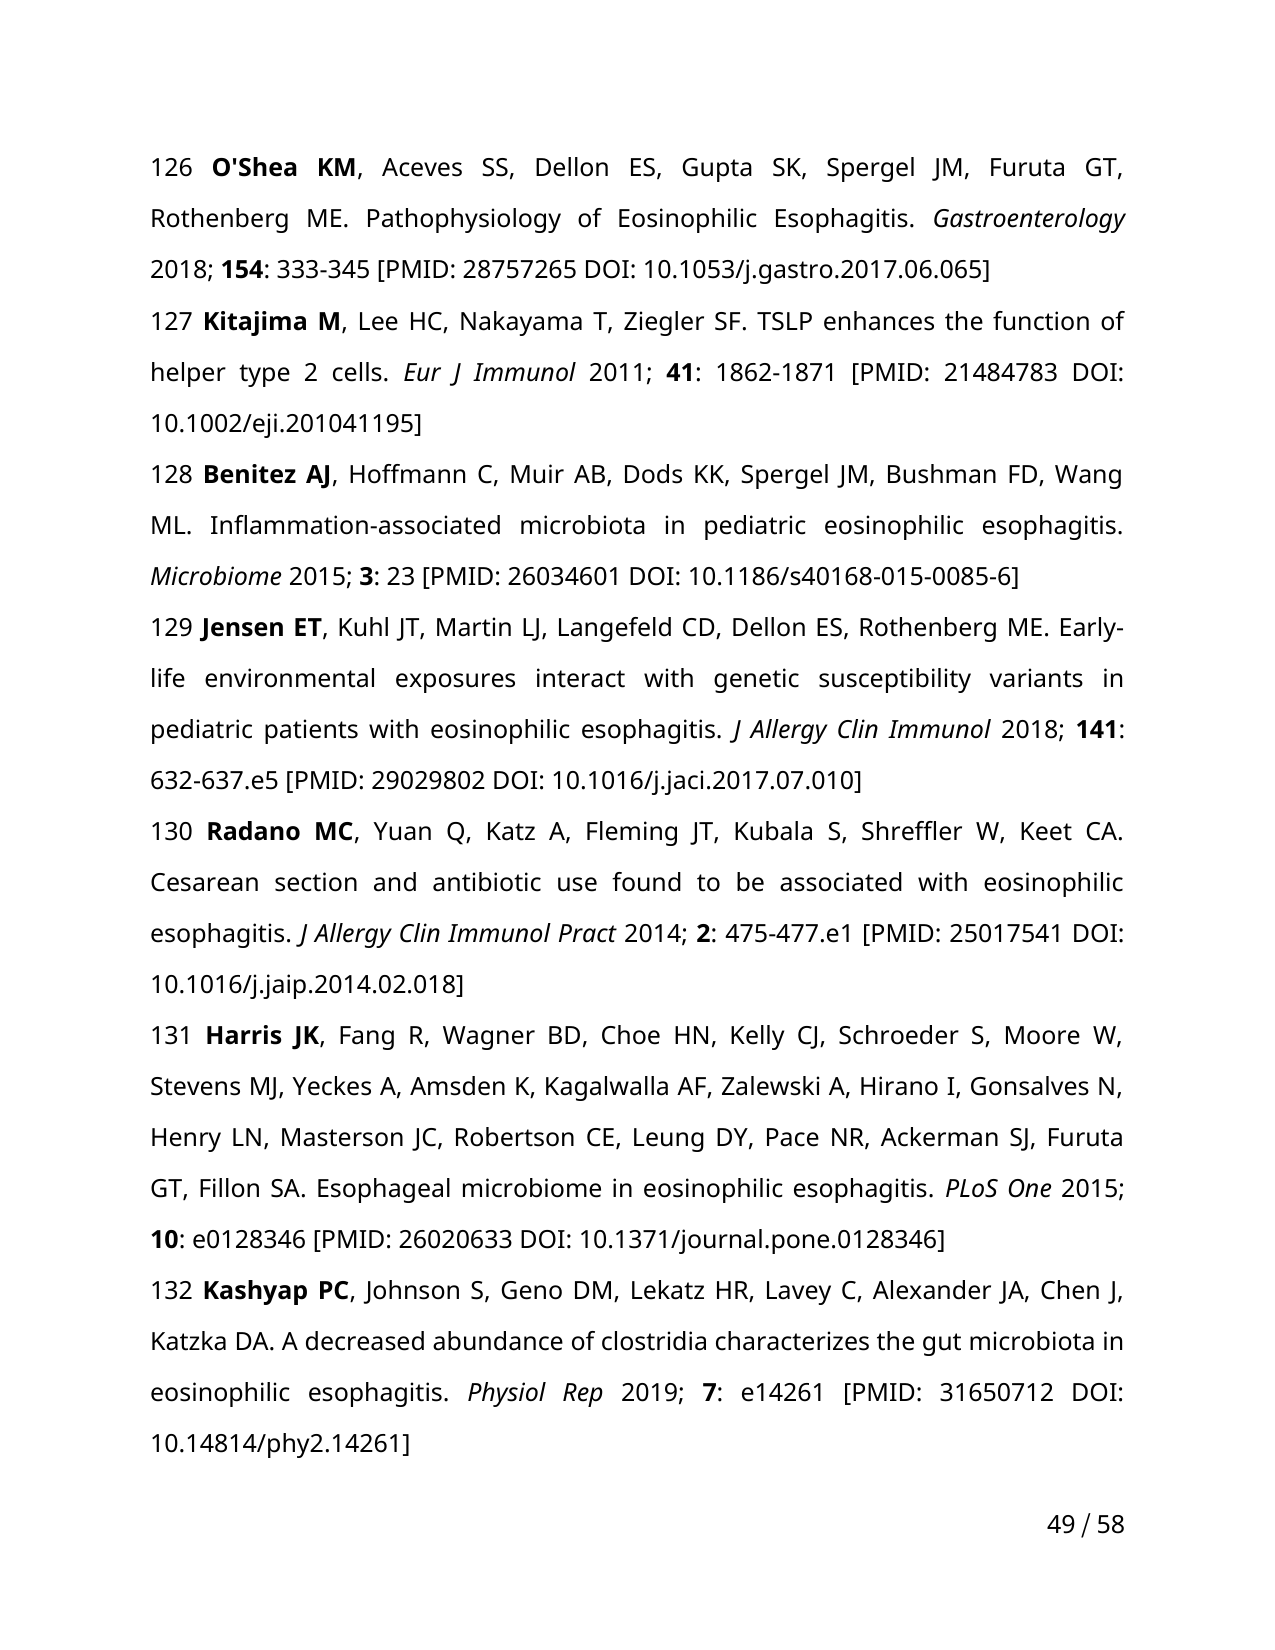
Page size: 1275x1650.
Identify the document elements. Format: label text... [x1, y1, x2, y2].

text 132 Kashyap PC, Johnson S, Geno DM, Lekatz HR, Lavey C, Alexander JA, Chen J, Katzka DA. A decreased abundance of clostridia characterizes the gut microbiota in eosinophilic esophagitis. Physiol Rep 2019; 7: e14261 [PMID: 31650712 DOI: 10.14814/phy2.14261] [150, 1273, 1125, 1460]
text 126 O'Shea KM, Aceves SS, Dellon ES, Gupta SK, Spergel JM, Furuta GT, Rothenberg ME. Pathophysiology of Eosinophilic Esophagitis. Gastroenterology 2018; 154: 333-345 [PMID: 28757265 DOI: 10.1053/j.gastro.2017.06.065] [150, 150, 1125, 286]
text 131 Harris JK, Fang R, Wagner BD, Choe HN, Kelly CJ, Schroeder S, Moore W, Stevens MJ, Yeckes A, Amsden K, Kagalwalla AF, Zalewski A, Hirano I, Gonsalves N, Henry LN, Masterson JC, Robertson CE, Leung DY, Pace NR, Ackerman SJ, Furuta GT, Fillon SA. Esophageal microbiome in eosinophilic esophagitis. PLoS One 2015; 10: e0128346 [PMID: 26020633 DOI: 10.1371/journal.pone.0128346] [150, 1018, 1125, 1256]
text 129 Jensen ET, Kuhl JT, Martin LJ, Langefeld CD, Dellon ES, Rothenberg ME. Early-life environmental exposures interact with genetic susceptibility variants in pediatric patients with eosinophilic esophagitis. J Allergy Clin Immunol 2018; 141: 632-637.e5 [PMID: 29029802 DOI: 10.1016/j.jaci.2017.07.010] [150, 609, 1125, 797]
text 128 Benitez AJ, Hoffmann C, Muir AB, Dods KK, Spergel JM, Bushman FD, Wang ML. Inflammation-associated microbiota in pediatric eosinophilic esophagitis. Microbiome 2015; 3: 23 [PMID: 26034601 DOI: 10.1186/s40168-015-0085-6] [150, 456, 1125, 592]
text 130 Radano MC, Yuan Q, Katz A, Fleming JT, Kubala S, Shreffler W, Keet CA. Cesarean section and antibiotic use found to be associated with eosinophilic esophagitis. J Allergy Clin Immunol Pract 2014; 2: 475-477.e1 [PMID: 25017541 DOI: 10.1016/j.jaip.2014.02.018] [150, 813, 1125, 1001]
text 127 Kitajima M, Lee HC, Nakayama T, Ziegler SF. TSLP enhances the function of helper type 2 cells. Eur J Immunol 2011; 41: 1862-1871 [PMID: 21484783 DOI: 10.1002/eji.201041195] [150, 303, 1125, 439]
